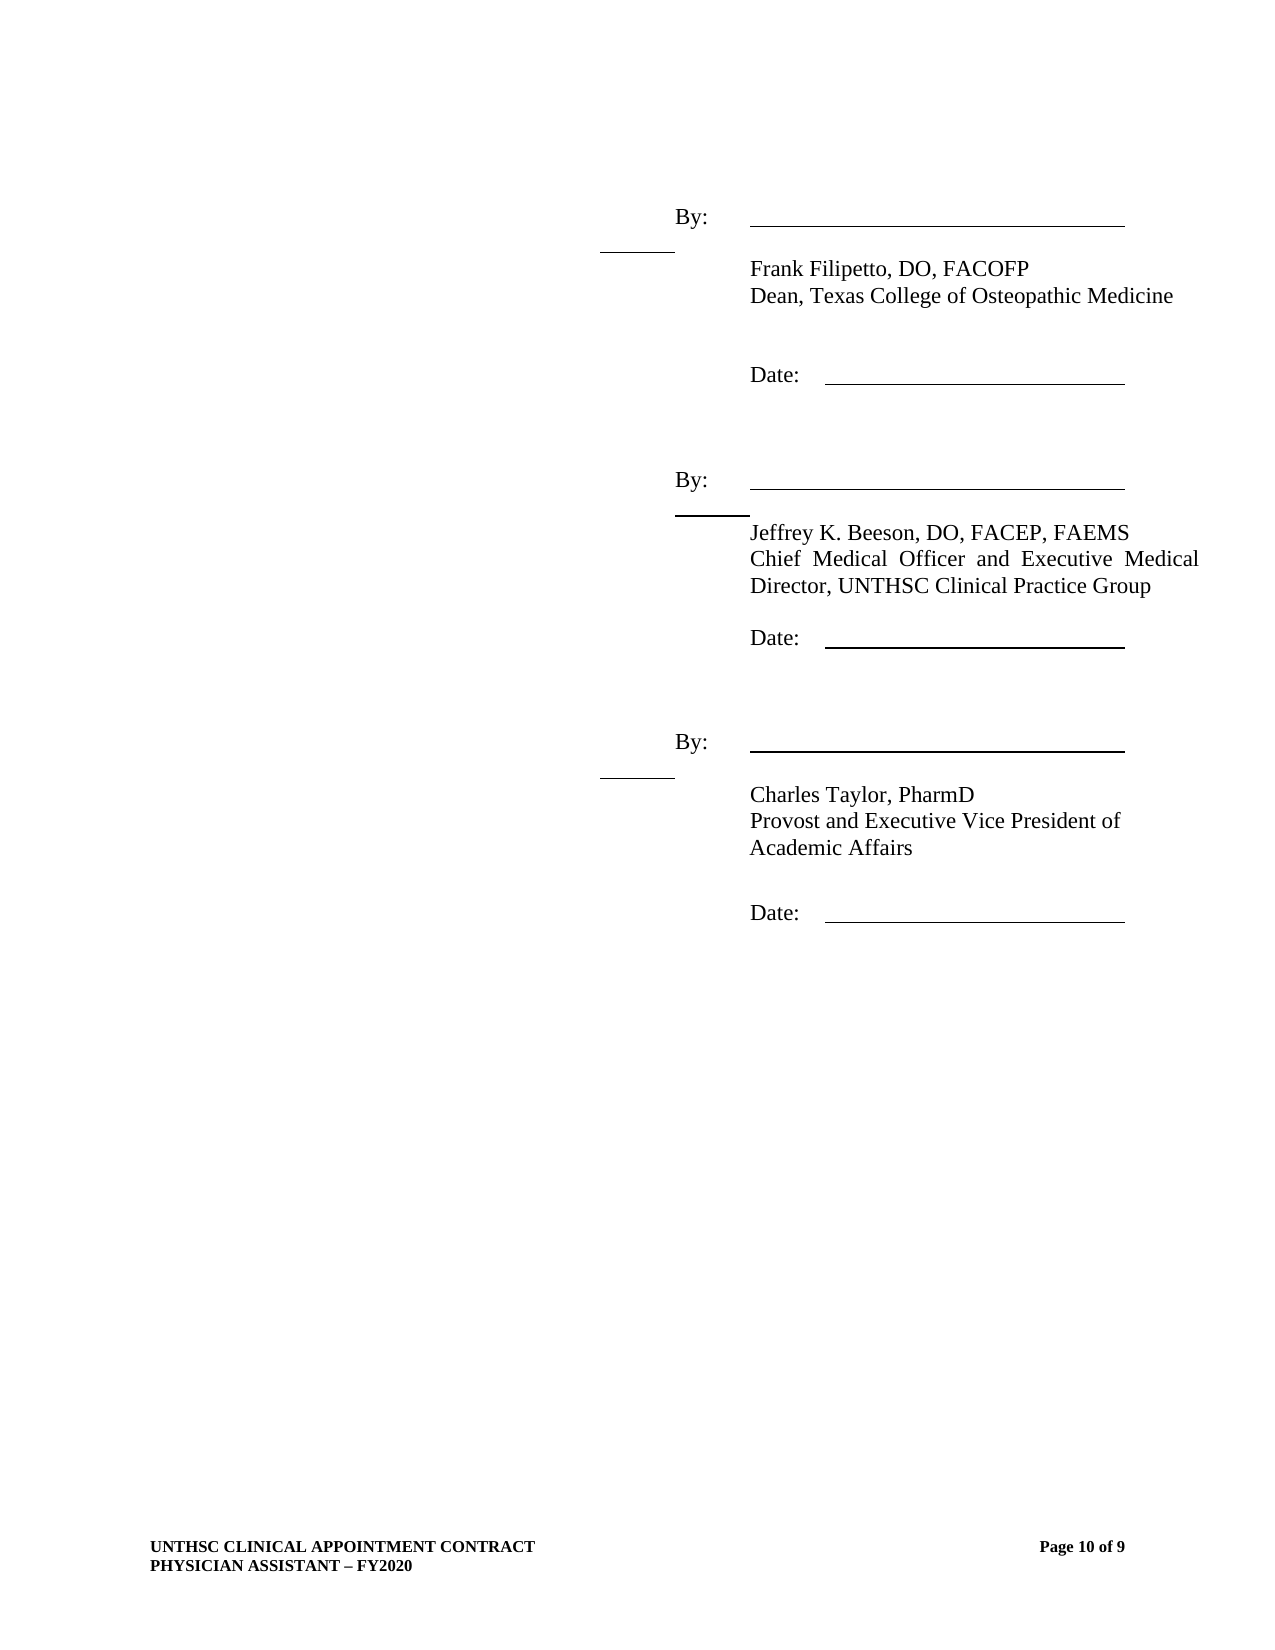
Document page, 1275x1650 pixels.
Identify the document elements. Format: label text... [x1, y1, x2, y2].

text By: [600, 203, 1200, 255]
text Frank Filipetto, DO, FACOFP [150, 255, 1200, 282]
text Charles Taylor, PharmD [675, 781, 1200, 807]
text Jeffrey K. Beeson, DO, FACEP, FAEMS [750, 519, 1200, 545]
text Date: [750, 334, 1200, 413]
text Provost and Executive Vice President of Academic Affairs [675, 807, 1200, 860]
text By: [675, 413, 1200, 519]
text Chief Medical Officer and Executive Medical Director, UNTHSC Clinical Practice Group Date: [750, 545, 1200, 651]
text Date: [750, 873, 1200, 925]
text Dean, Texas College of Osteopathic Medicine [300, 282, 1200, 334]
text By: [600, 728, 1200, 781]
